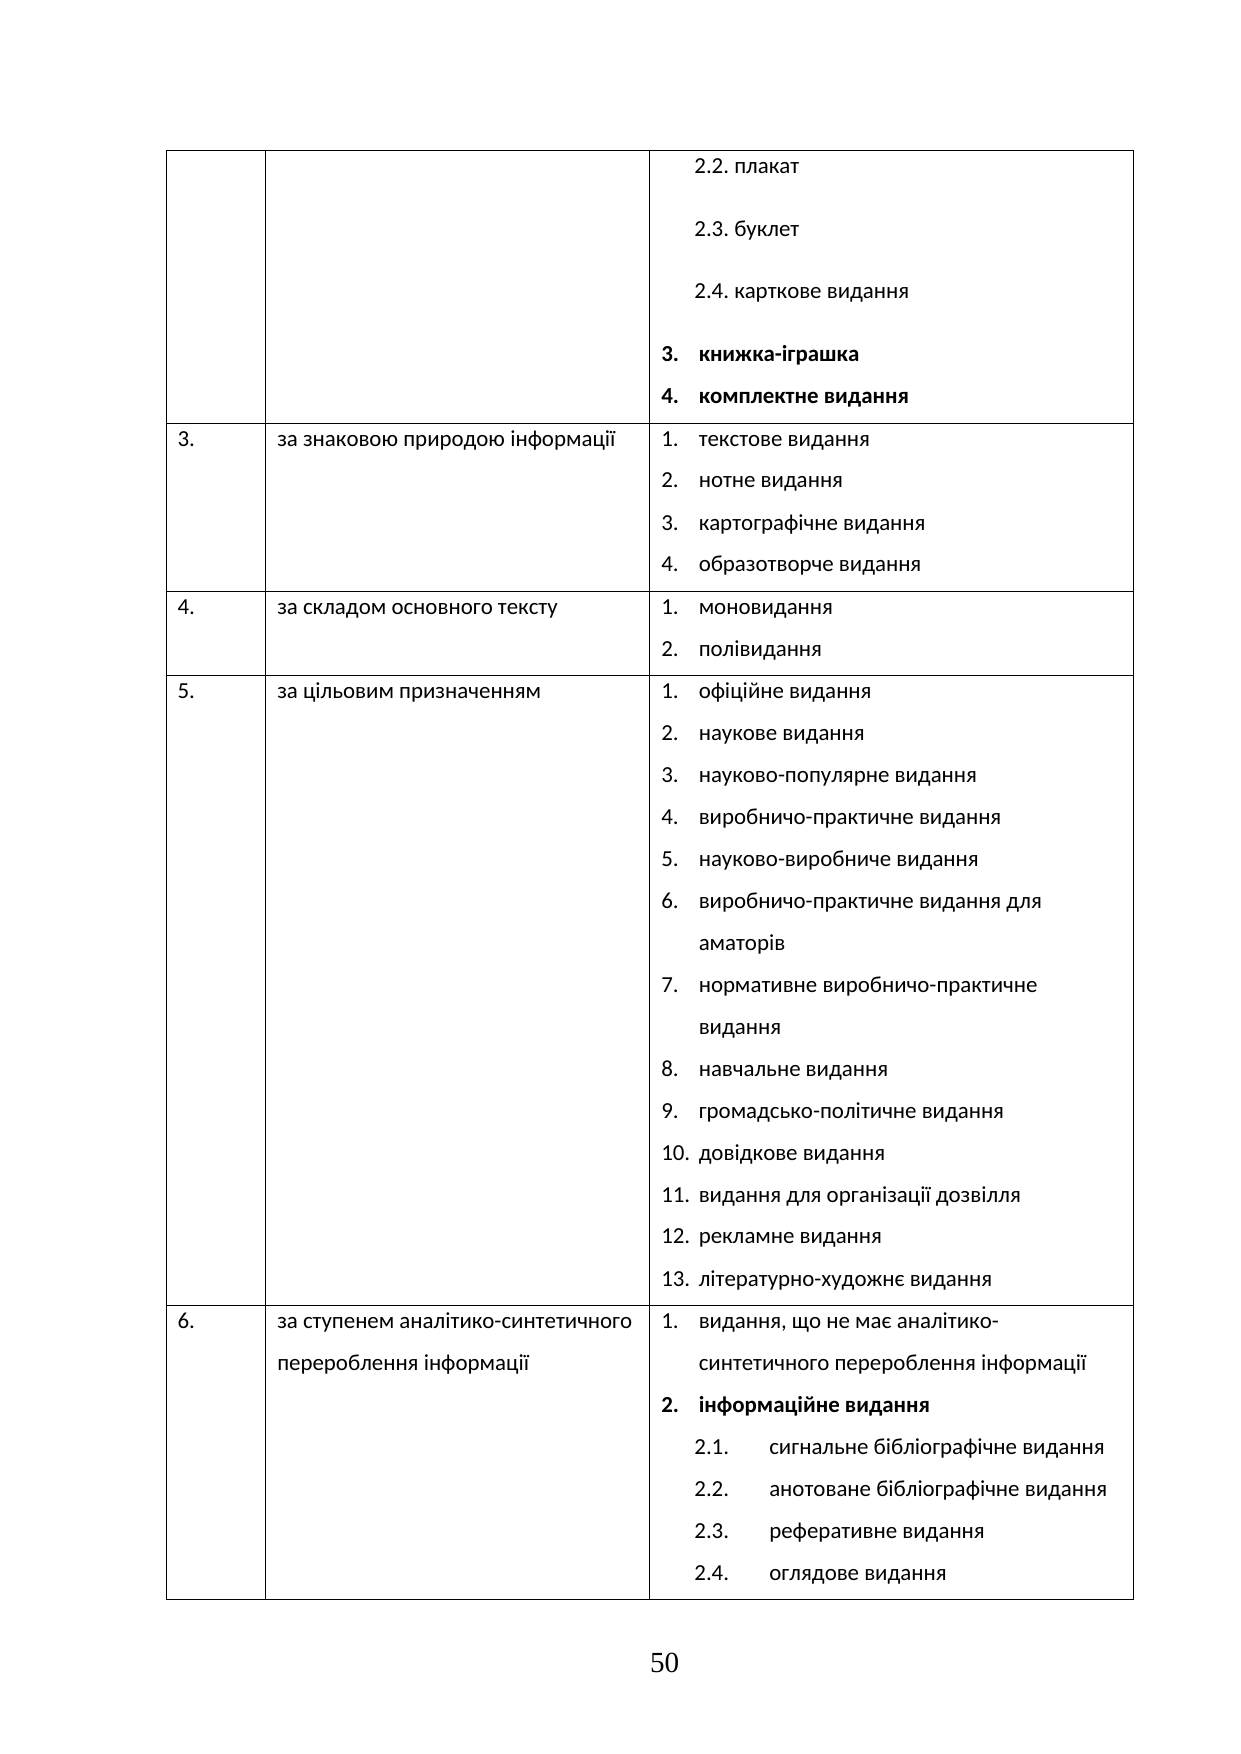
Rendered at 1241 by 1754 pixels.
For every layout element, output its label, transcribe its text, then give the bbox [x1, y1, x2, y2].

table_cell текстове видання нотне видання картографічне видання образотворче видання [650, 424, 1133, 591]
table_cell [650, 151, 1133, 423]
table_cell за знаковою природою інформації [266, 424, 649, 591]
table_cell за цільовим призначенням [266, 676, 649, 1305]
table_cell офіційне видання наукове видання науково-популярне видання виробничо-практичне видання науково-виробниче видання виробничо-практичне видання для аматорів нормативне виробничо-практичне видання навчальне видання громадсько-політичне видання довідкове видання видання для організації дозвілля рекламне видання літературно-художнє видання [650, 676, 1133, 1305]
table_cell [266, 151, 649, 423]
table_cell за складом основного тексту [266, 592, 649, 675]
table_cell 3. [167, 424, 265, 591]
table_cell 6. [167, 1306, 265, 1599]
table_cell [266, 1306, 649, 1599]
table_cell 2. [167, 151, 265, 423]
table_cell 4. [167, 592, 265, 675]
table_cell 5. [167, 676, 265, 1305]
table_cell моновидання полівидання [650, 592, 1133, 675]
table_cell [650, 1306, 1133, 1599]
